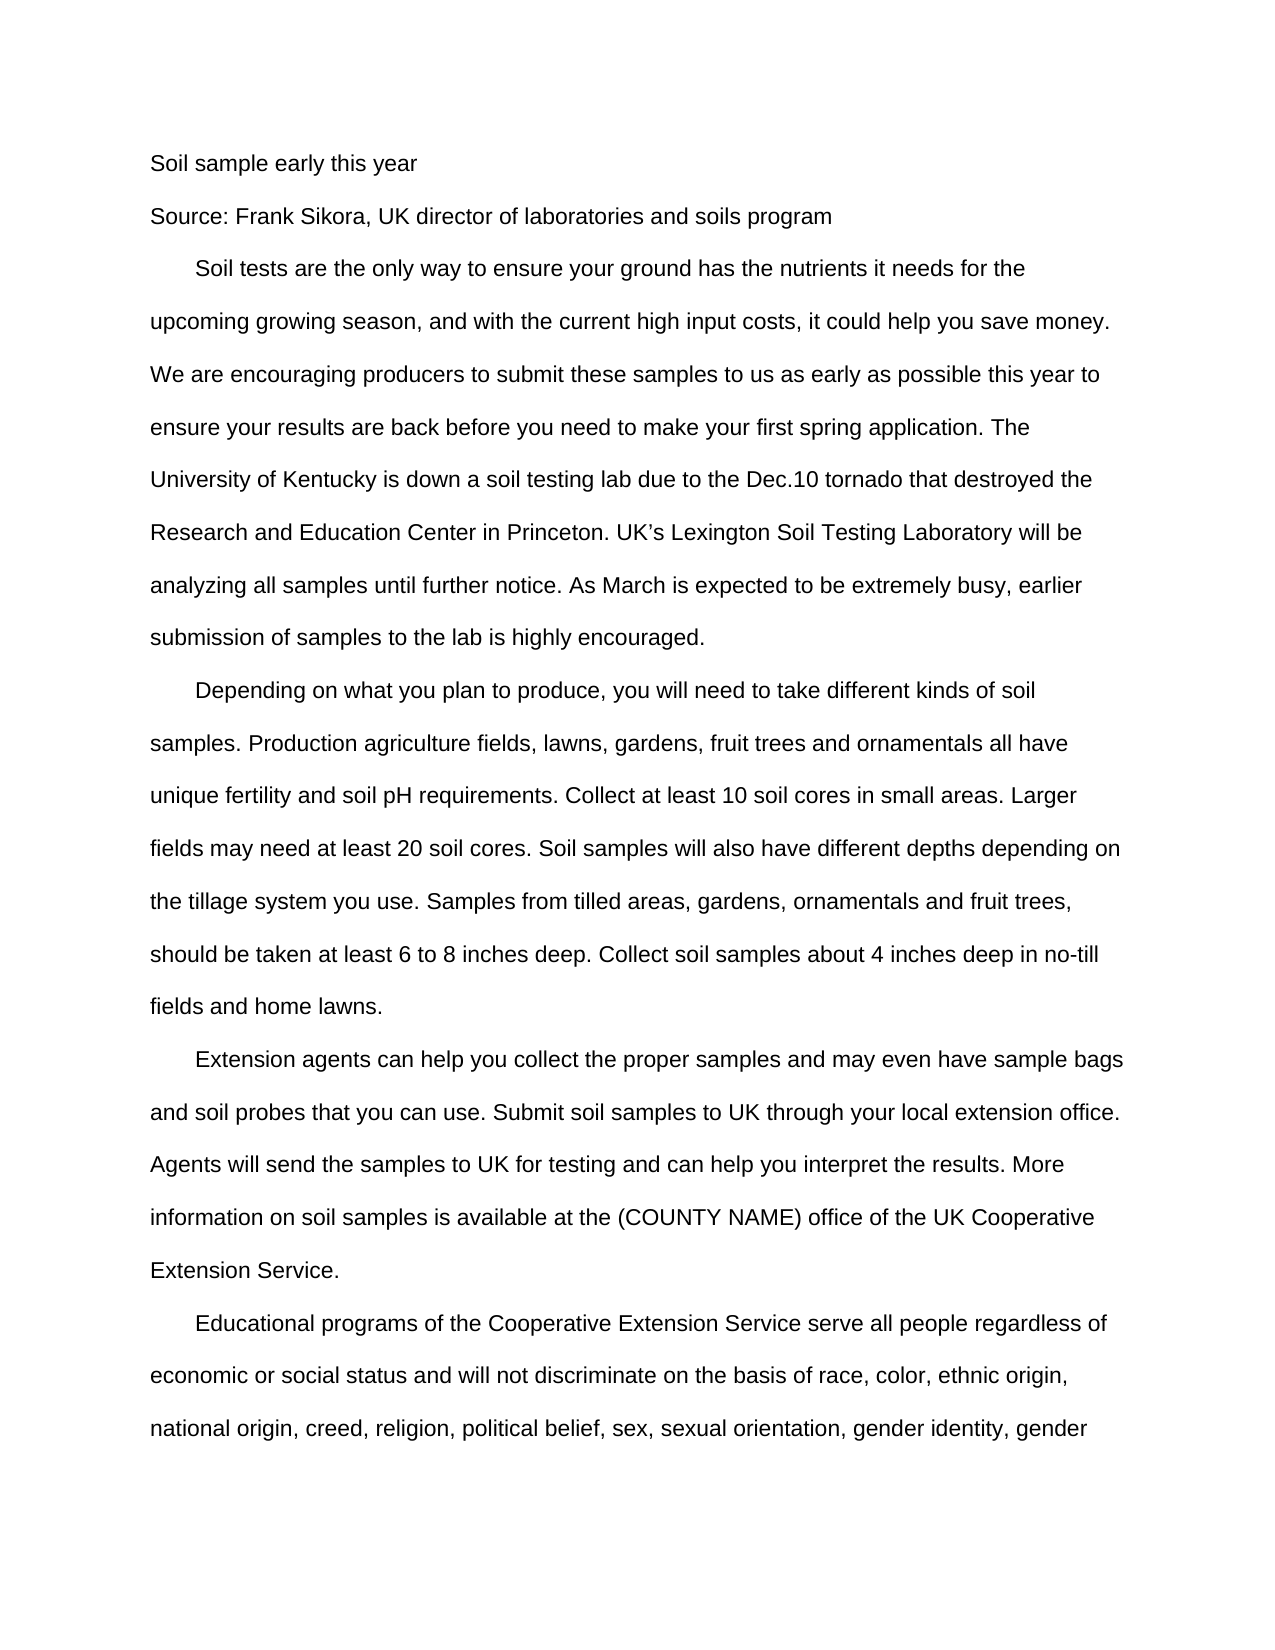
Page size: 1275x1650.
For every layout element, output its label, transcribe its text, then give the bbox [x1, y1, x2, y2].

text Soil sample early this year [150, 150, 1125, 176]
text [150, 1309, 1125, 1441]
text Extension agents can help you collect the proper samples and may even have sample bags and soil probes that you can use. Submit soil samples to UK through your local extension office. Agents will send the samples to UK for testing and can help you interpret the results. More information on soil samples is available at the (COUNTY NAME) office of the UK Cooperative Extension Service. [150, 1046, 1125, 1283]
text Soil tests are the only way to ensure your ground has the nutrients it needs for the upcoming growing season, and with the current high input costs, it could help you save money. We are encouraging producers to submit these samples to us as early as possible this year to ensure your results are back before you need to make your first spring application. The University of Kentucky is down a soil testing lab due to the Dec.10 tornado that destroyed the Research and Education Center in Princeton. UK’s Lexington Soil Testing Laboratory will be analyzing all samples until further notice. As March is expected to be extremely busy, earlier submission of samples to the lab is highly encouraged. [150, 255, 1125, 651]
text Source: Frank Sikora, UK director of laboratories and soils program [150, 203, 1125, 229]
text Depending on what you plan to produce, you will need to take different kinds of soil samples. Production agriculture fields, lawns, gardens, fruit trees and ornamentals all have unique fertility and soil pH requirements. Collect at least 10 soil cores in small areas. Larger fields may need at least 20 soil cores. Soil samples will also have different depths depending on the tillage system you use. Samples from tilled areas, gardens, ornamentals and fruit trees, should be taken at least 6 to 8 inches deep. Collect soil samples about 4 inches deep in no-till fields and home lawns. [150, 677, 1125, 1020]
